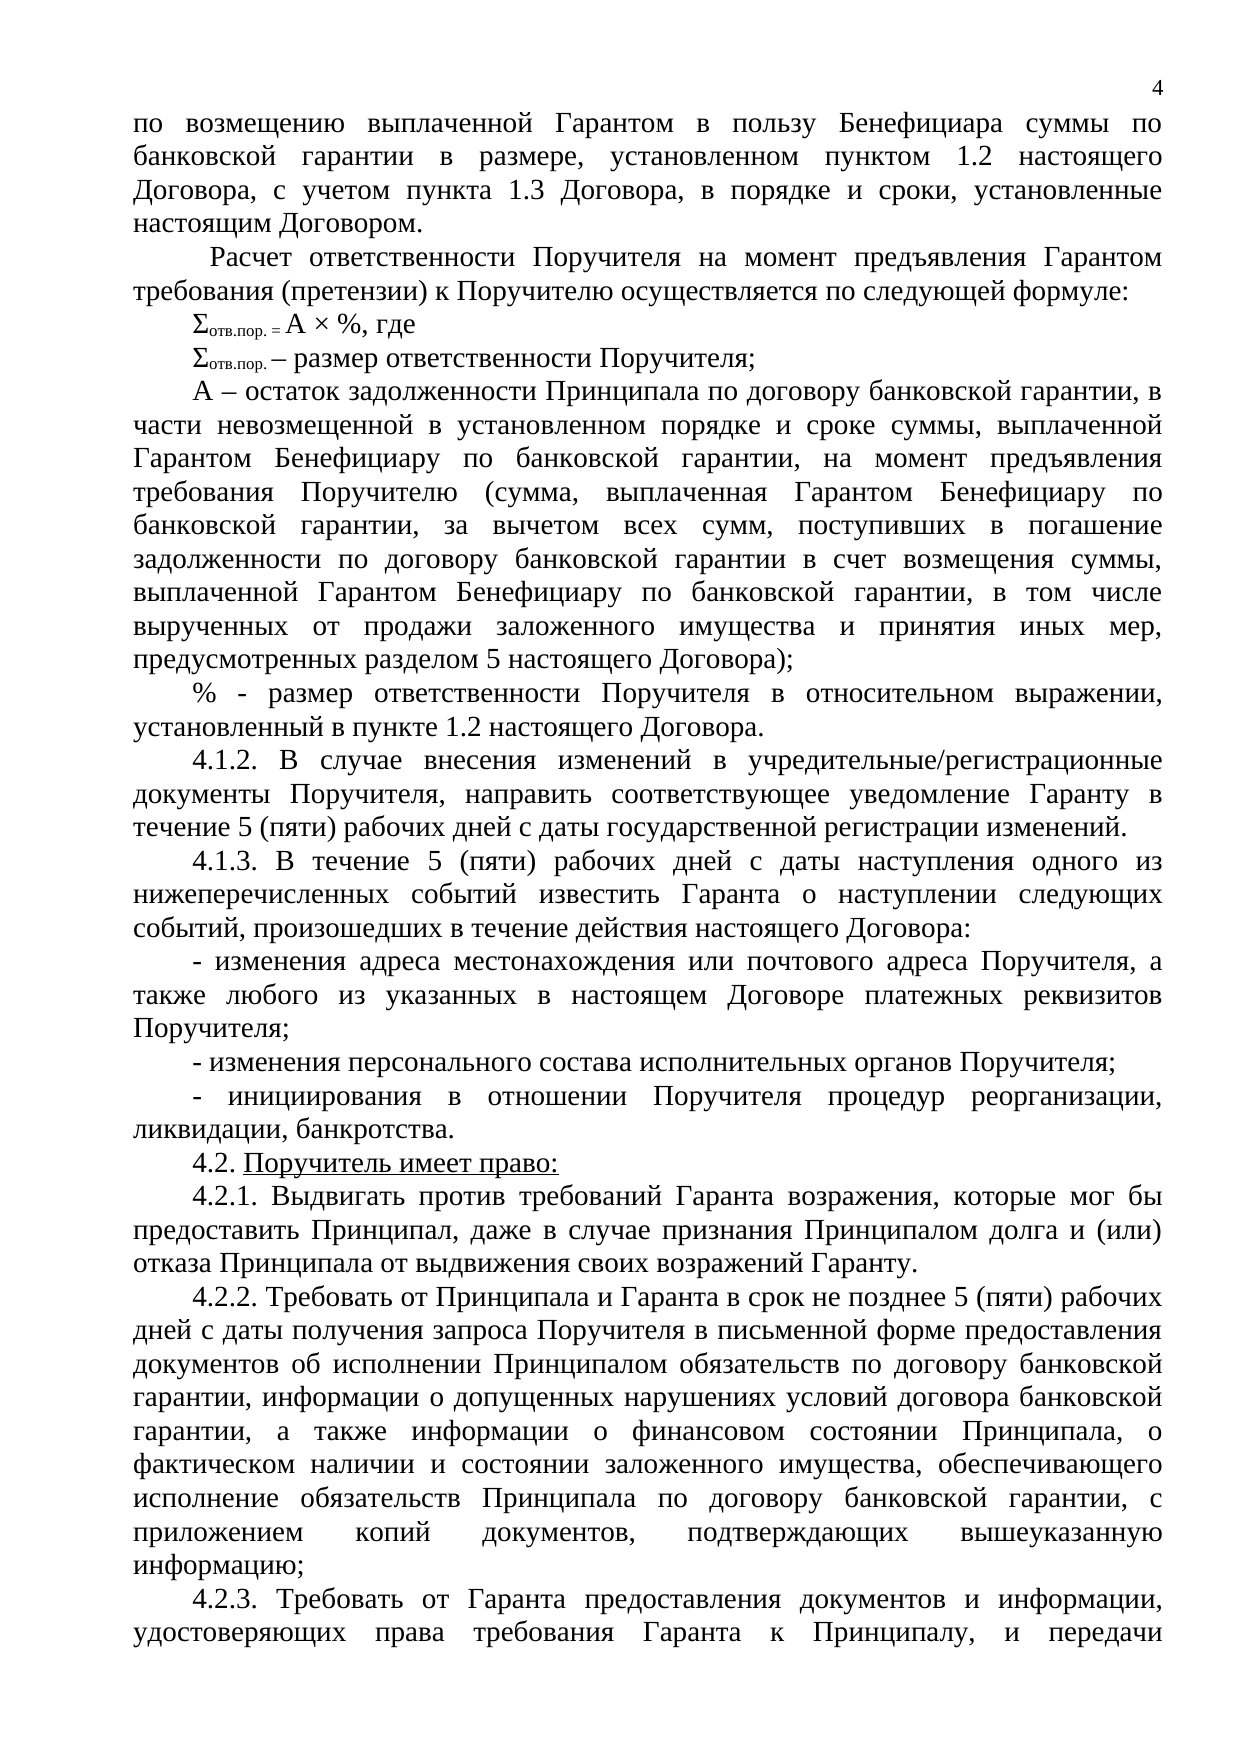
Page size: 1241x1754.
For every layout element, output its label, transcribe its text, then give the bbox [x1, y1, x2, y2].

text 4.2.1. Выдвигать против требований Гаранта возражения, которые мог бы предоставить Принципал, даже в случае признания Принципалом долга и (или) отказа Принципала от выдвижения своих возражений Гаранту. [133, 1178, 1163, 1279]
text Ʃотв.пор. – размер ответственности Поручителя; [133, 340, 1163, 373]
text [133, 1581, 1163, 1648]
text Ʃотв.пор. = А × %, где [133, 306, 1163, 340]
text % - размер ответственности Поручителя в относительном выражении, установленный в пункте 1.2 настоящего Договора. [133, 675, 1163, 742]
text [133, 105, 1163, 239]
text Расчет ответственности Поручителя на момент предъявления Гарантом требования (претензии) к Поручителю осуществляется по следующей формуле: [133, 239, 1163, 306]
text 4.1.3. В течение 5 (пяти) рабочих дней с даты наступления одного из нижеперечисленных событий известить Гаранта о наступлении следующих событий, произошедших в течение действия настоящего Договора: [133, 843, 1163, 943]
text 4.1.2. В случае внесения изменений в учредительные/регистрационные документы Поручителя, направить соответствующее уведомление Гаранту в течение 5 (пяти) рабочих дней с даты государственной регистрации изменений. [133, 742, 1163, 843]
text - инициирования в отношении Поручителя процедур реорганизации, ликвидации, банкротства. [133, 1078, 1163, 1145]
text А – остаток задолженности Принципала по договору банковской гарантии, в части невозмещенной в установленном порядке и сроке суммы, выплаченной Гарантом Бенефициару по банковской гарантии, на момент предъявления требования Поручителю (сумма, выплаченная Гарантом Бенефициару по банковской гарантии, за вычетом всех сумм, поступивших в погашение задолженности по договору банковской гарантии в счет возмещения суммы, выплаченной Гарантом Бенефициару по банковской гарантии, в том числе вырученных от продажи заложенного имущества и принятия иных мер, предусмотренных разделом 5 настоящего Договора); [133, 373, 1163, 675]
text - изменения персонального состава исполнительных органов Поручителя; [133, 1044, 1163, 1078]
text 4.2.2. Требовать от Принципала и Гаранта в срок не позднее 5 (пяти) рабочих дней с даты получения запроса Поручителя в письменной форме предоставления документов об исполнении Принципалом обязательств по договору банковской гарантии, информации о допущенных нарушениях условий договора банковской гарантии, а также информации о финансовом состоянии Принципала, о фактическом наличии и состоянии заложенного имущества, обеспечивающего исполнение обязательств Принципала по договору банковской гарантии, с приложением копий документов, подтверждающих вышеуказанную информацию; [133, 1279, 1163, 1581]
text 4.2. Поручитель имеет право: [133, 1145, 1163, 1178]
text - изменения адреса местонахождения или почтового адреса Поручителя, а также любого из указанных в настоящем Договоре платежных реквизитов Поручителя; [133, 943, 1163, 1044]
